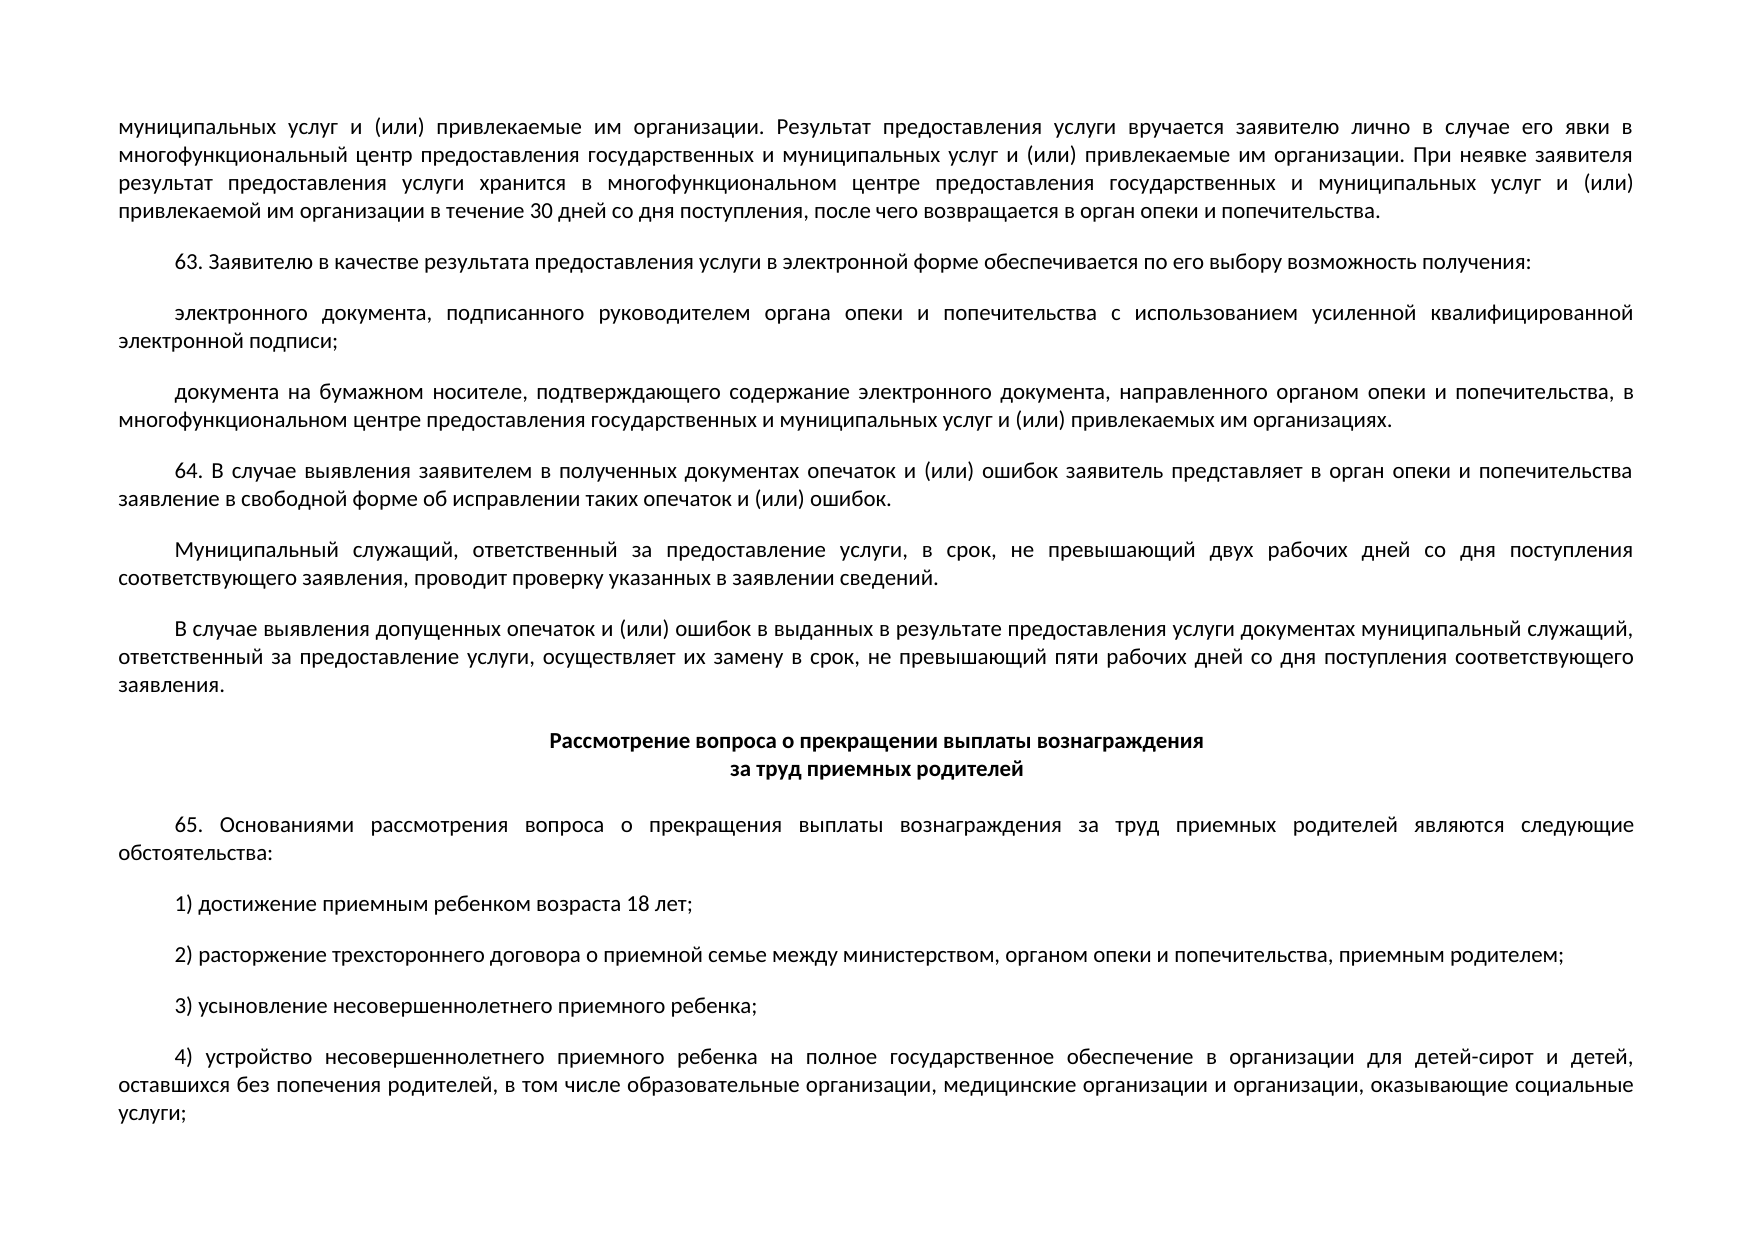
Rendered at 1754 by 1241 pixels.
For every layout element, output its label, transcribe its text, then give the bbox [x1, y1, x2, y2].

text 2) расторжение трехстороннего договора о приемной семье между министерством, органом опеки и попечительства, приемным родителем; [118, 940, 1636, 968]
text 63. Заявителю в качестве результата предоставления услуги в электронной форме обеспечивается по его выбору возможность получения: [118, 247, 1636, 275]
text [118, 112, 1636, 224]
title за труд приемных родителей [118, 754, 1636, 782]
text 3) усыновление несовершеннолетнего приемного ребенка; [118, 991, 1636, 1019]
text документа на бумажном носителе, подтверждающего содержание электронного документа, направленного органом опеки и попечительства, в многофункциональном центре предоставления государственных и муниципальных услуг и (или) привлекаемых им организациях. [118, 377, 1636, 433]
text Муниципальный служащий, ответственный за предоставление услуги, в срок, не превышающий двух рабочих дней со дня поступления соответствующего заявления, проводит проверку указанных в заявлении сведений. [118, 535, 1636, 591]
text электронного документа, подписанного руководителем органа опеки и попечительства с использованием усиленной квалифицированной электронной подписи; [118, 298, 1636, 354]
text 4) устройство несовершеннолетнего приемного ребенка на полное государственное обеспечение в организации для детей-сирот и детей, оставшихся без попечения родителей, в том числе образовательные организации, медицинские организации и организации, оказывающие социальные услуги; [118, 1042, 1636, 1126]
text 64. В случае выявления заявителем в полученных документах опечаток и (или) ошибок заявитель представляет в орган опеки и попечительства заявление в свободной форме об исправлении таких опечаток и (или) ошибок. [118, 456, 1636, 512]
text В случае выявления допущенных опечаток и (или) ошибок в выданных в результате предоставления услуги документах муниципальный служащий, ответственный за предоставление услуги, осуществляет их замену в срок, не превышающий пяти рабочих дней со дня поступления соответствующего заявления. [118, 614, 1636, 698]
text 1) достижение приемным ребенком возраста 18 лет; [118, 889, 1636, 917]
title Рассмотрение вопроса о прекращении выплаты вознаграждения [118, 726, 1636, 754]
text 65. Основаниями рассмотрения вопроса о прекращения выплаты вознаграждения за труд приемных родителей являются следующие обстоятельства: [118, 810, 1636, 866]
